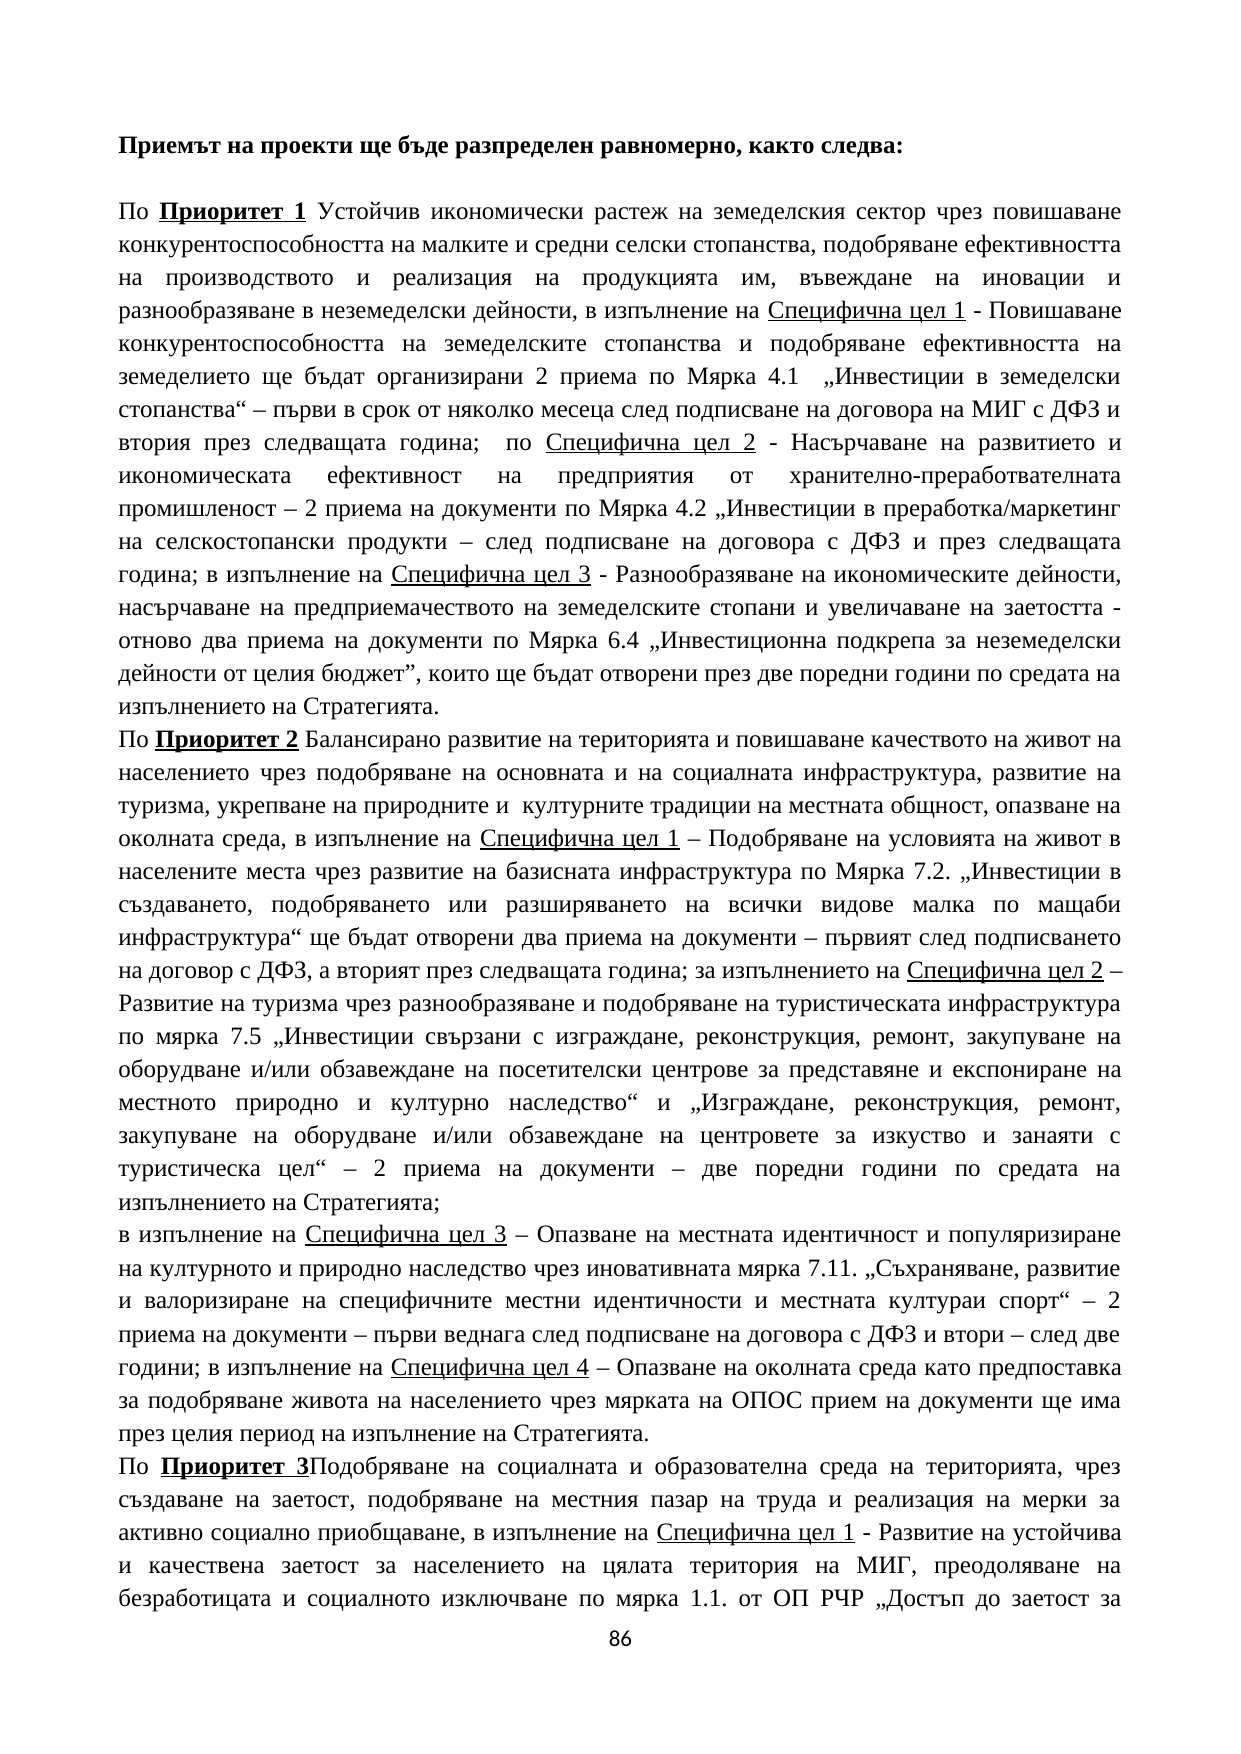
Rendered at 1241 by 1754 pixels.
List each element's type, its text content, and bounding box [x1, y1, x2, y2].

list Приемът на проекти ще бъде разпределен равномерно, както следва: [118, 130, 1122, 159]
list в изпълнение на Специфична цел 3 – Опазване на местната идентичност и популяризиране на културното и природно наследство чрез иновативната мярка 7.11. „Съхраняване, развитие и валоризиране на специфичните местни идентичности и местната култураи спорт“ – 2 приема на документи – първи веднага след подписване на договора с ДФЗ и втори – след две години; в изпълнение на Специфична цел 4 – Опазване на околната среда като предпоставка за подобряване живота на населението чрез мярката на ОПОС прием на документи ще има през целия период на изпълнение на Стратегията. [118, 1219, 1122, 1446]
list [118, 1451, 1122, 1612]
list По Приоритет 2 Балансирано развитие на територията и повишаване качеството на живот на населението чрез подобряване на основната и на социалната инфраструктура, развитие на туризма, укрепване на природните и културните традиции на местната общност, опазване на околната среда, в изпълнение на Специфична цел 1 – Подобряване на условията на живот в населените места чрез развитие на базисната инфраструктура по Мярка 7.2. „Инвестиции в създаването, подобряването или разширяването на всички видове малка по мащаби инфраструктура“ ще бъдат отворени два приема на документи – първият след подписването на договор с ДФЗ, а вторият през следващата година; за изпълнението на Специфична цел 2 – Развитие на туризма чрез разнообразяване и подобряване на туристическата инфраструктура по мярка 7.5 „Инвестиции свързани с изграждане, реконструкция, ремонт, закупуване на оборудване и/или обзавеждане на посетителски центрове за представяне и експониране на местното природно и културно наследство“ и „Изграждане, реконструкция, ремонт, закупуване на оборудване и/или обзавеждане на центровете за изкуство и занаяти с туристическа цел“ – 2 приема на документи – две поредни години по средата на изпълнението на Стратегията; [118, 724, 1122, 1215]
list По Приоритет 1 Устойчив икономически растеж на земеделския сектор чрез повишаване конкурентоспособността на малките и средни селски стопанства, подобряване ефективността на производството и реализация на продукцията им, въвеждане на иновации и разнообразяване в неземеделски дейности, в изпълнение на Специфична цел 1 - Повишаване конкурентоспособността на земеделските стопанства и подобряване ефективността на земеделието ще бъдат организирани 2 приема по Мярка 4.1 „Инвестиции в земеделски стопанства“ – първи в срок от няколко месеца след подписване на договора на МИГ с ДФЗ и втория през следващата година; по Специфична цел 2 - Насърчаване на развитието и икономическата ефективност на предприятия от хранително-преработвателната промишленост – 2 приема на документи по Мярка 4.2 „Инвестиции в преработка/маркетинг на селскостопански продукти – след подписване на договора с ДФЗ и през следващата година; в изпълнение на Специфична цел 3 - Разнообразяване на икономическите дейности, насърчаване на предприемачеството на земеделските стопани и увеличаване на заетостта - отново два приема на документи по Мярка 6.4 „Инвестиционна подкрепа за неземеделски дейности от целия бюджет”, които ще бъдат отворени през две поредни години по средата на изпълнението на Стратегията. [118, 196, 1122, 720]
